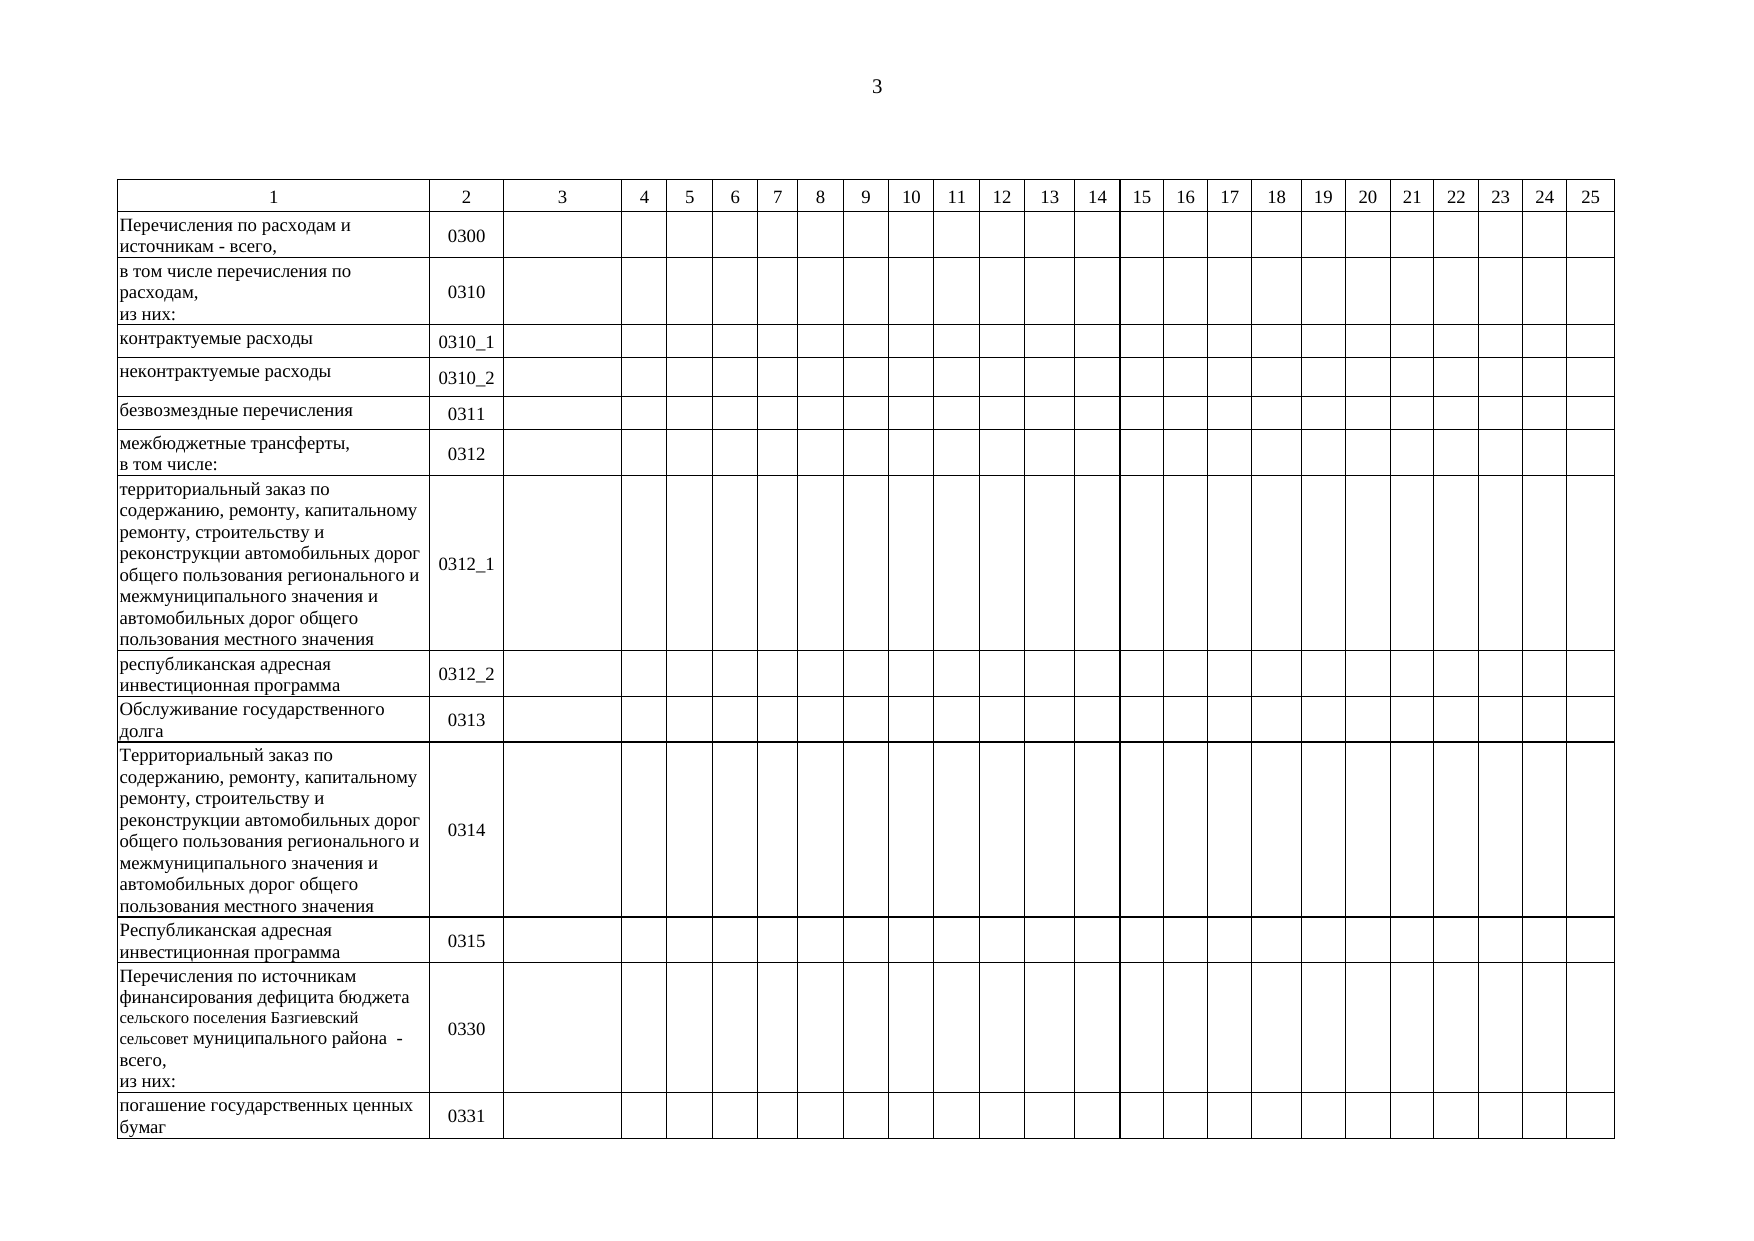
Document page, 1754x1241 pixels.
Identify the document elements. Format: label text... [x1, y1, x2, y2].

table_cell [667, 918, 712, 962]
table_cell [1434, 212, 1478, 257]
table_cell [504, 325, 621, 357]
table_header 21 [1391, 180, 1433, 211]
table_cell [1391, 212, 1433, 257]
table_cell [1434, 325, 1478, 357]
table_cell неконтрактуемые расходы [118, 358, 429, 396]
table_cell [504, 258, 621, 324]
table_header 10 [889, 180, 933, 211]
table_cell [1567, 397, 1614, 429]
table_cell [1208, 258, 1251, 324]
table_cell [1346, 430, 1390, 475]
table_cell [667, 697, 712, 741]
table_cell [1121, 1093, 1163, 1137]
table_cell [980, 212, 1024, 257]
table_cell [1302, 258, 1345, 324]
table_cell [1434, 358, 1478, 396]
table_cell [1164, 212, 1207, 257]
table_cell [713, 476, 757, 650]
table_cell 0312_1 [430, 476, 503, 650]
table_cell [1252, 397, 1301, 429]
table_cell [889, 918, 933, 962]
table_cell [758, 1093, 797, 1137]
table_cell [1121, 743, 1163, 916]
table_cell [1523, 963, 1566, 1092]
table_cell [1479, 476, 1522, 650]
table_cell [1075, 963, 1119, 1092]
table_cell [1523, 918, 1566, 962]
table_cell [934, 918, 979, 962]
table_cell [1025, 476, 1074, 650]
table_cell [1025, 743, 1074, 916]
table_cell [667, 397, 712, 429]
table_cell [980, 918, 1024, 962]
table_cell [980, 358, 1024, 396]
table_cell [713, 743, 757, 916]
table_header 23 [1479, 180, 1522, 211]
table_cell [844, 918, 888, 962]
table_cell [1523, 651, 1566, 696]
table_cell [758, 918, 797, 962]
table_header 7 [758, 180, 797, 211]
table_header 3 [504, 180, 621, 211]
table_cell [504, 697, 621, 741]
table_header 8 [798, 180, 843, 211]
table_cell [1479, 918, 1522, 962]
table_header 4 [622, 180, 666, 211]
table_cell [889, 963, 933, 1092]
table_cell 0312_2 [430, 651, 503, 696]
table_cell [758, 651, 797, 696]
table_cell [1075, 918, 1119, 962]
table_cell [1075, 743, 1119, 916]
table_cell [1523, 430, 1566, 475]
table_cell [1208, 476, 1251, 650]
table_cell [622, 651, 666, 696]
table_header 19 [1302, 180, 1345, 211]
table_cell [1567, 1093, 1614, 1137]
table_cell [1567, 212, 1614, 257]
table_cell [622, 918, 666, 962]
table_cell 0312 [430, 430, 503, 475]
table_cell [1302, 651, 1345, 696]
table_cell [1346, 697, 1390, 741]
table_cell [667, 743, 712, 916]
table_cell [1479, 430, 1522, 475]
table_cell [1434, 258, 1478, 324]
table_cell [667, 258, 712, 324]
table_cell [798, 697, 843, 741]
table_cell [844, 430, 888, 475]
table_cell [1025, 325, 1074, 357]
table_header 6 [713, 180, 757, 211]
table_cell [1346, 476, 1390, 650]
table_cell [1025, 963, 1074, 1092]
table_cell [889, 258, 933, 324]
table_cell [504, 918, 621, 962]
table_cell 0310_1 [430, 325, 503, 357]
table_cell [1523, 476, 1566, 650]
table_cell 0314 [430, 743, 503, 916]
table_cell [667, 651, 712, 696]
table_cell [1523, 258, 1566, 324]
table_cell [1479, 325, 1522, 357]
table_header 12 [980, 180, 1024, 211]
table_cell [889, 212, 933, 257]
table_cell [504, 212, 621, 257]
table_cell [1434, 743, 1478, 916]
table_cell 0331 [430, 1093, 503, 1137]
table_cell [1208, 358, 1251, 396]
table_cell [1391, 430, 1433, 475]
table_cell [1025, 697, 1074, 741]
table_cell [758, 963, 797, 1092]
table_cell [504, 963, 621, 1092]
table_cell [667, 963, 712, 1092]
table_cell [934, 358, 979, 396]
table_cell [1208, 963, 1251, 1092]
table_cell [1252, 325, 1301, 357]
table_cell [1252, 743, 1301, 916]
table_cell [1164, 918, 1207, 962]
table_cell [934, 212, 979, 257]
table_cell [758, 325, 797, 357]
table_header 24 [1523, 180, 1566, 211]
table_cell [844, 1093, 888, 1137]
table_cell [622, 963, 666, 1092]
table_cell [1302, 430, 1345, 475]
table_cell [1434, 963, 1478, 1092]
table_cell [1208, 651, 1251, 696]
table_cell [1434, 651, 1478, 696]
table_cell [1164, 397, 1207, 429]
table_cell [1391, 743, 1433, 916]
table_cell [798, 651, 843, 696]
table_cell [980, 397, 1024, 429]
table_cell [1025, 651, 1074, 696]
table_cell [1075, 476, 1119, 650]
table_cell [1302, 743, 1345, 916]
table_cell [504, 743, 621, 916]
table_cell [1025, 212, 1074, 257]
table_cell [1434, 430, 1478, 475]
table_cell [1479, 397, 1522, 429]
table_cell [1208, 918, 1251, 962]
table_cell [713, 212, 757, 257]
table_cell [1164, 430, 1207, 475]
table_cell [1391, 476, 1433, 650]
table_cell [622, 325, 666, 357]
table_cell [1567, 918, 1614, 962]
table_cell [1121, 918, 1163, 962]
table_cell [889, 397, 933, 429]
table_cell [1567, 963, 1614, 1092]
table_cell [889, 325, 933, 357]
table_cell [980, 651, 1024, 696]
table_cell [1346, 358, 1390, 396]
table_cell [758, 430, 797, 475]
table_cell [1025, 358, 1074, 396]
table_cell [1346, 258, 1390, 324]
table_cell [1302, 963, 1345, 1092]
table_cell [1479, 1093, 1522, 1137]
table_cell [1208, 212, 1251, 257]
table_cell Перечисления по источникам финансирования дефицита бюджета сельского поселения Базгиевский сельсовет муниципального района - всего, из них: [118, 963, 429, 1092]
table_cell [1025, 397, 1074, 429]
table_cell [1346, 918, 1390, 962]
table_cell [1302, 697, 1345, 741]
table_cell [1391, 697, 1433, 741]
table_cell [1075, 212, 1119, 257]
table_cell [1121, 397, 1163, 429]
table_cell [1523, 358, 1566, 396]
table_cell [844, 743, 888, 916]
table_cell [667, 476, 712, 650]
table_header 5 [667, 180, 712, 211]
table_cell [713, 697, 757, 741]
table_cell [1346, 397, 1390, 429]
table_cell [504, 1093, 621, 1137]
table_header 16 [1164, 180, 1207, 211]
table_cell [758, 476, 797, 650]
table_cell [889, 1093, 933, 1137]
table_cell [758, 258, 797, 324]
table_cell [622, 212, 666, 257]
table_cell [1302, 397, 1345, 429]
table_cell [504, 397, 621, 429]
table_cell [1346, 325, 1390, 357]
table_cell [1523, 397, 1566, 429]
table_cell 0310 [430, 258, 503, 324]
table_cell [1252, 963, 1301, 1092]
table_header 11 [934, 180, 979, 211]
table_header 15 [1121, 180, 1163, 211]
table_cell [1252, 918, 1301, 962]
table_cell [934, 258, 979, 324]
table_cell [622, 697, 666, 741]
table_cell [1391, 963, 1433, 1092]
table_cell [1164, 476, 1207, 650]
table_cell контрактуемые расходы [118, 325, 429, 357]
table_cell [1479, 697, 1522, 741]
table_cell [1121, 476, 1163, 650]
table_cell [1252, 358, 1301, 396]
table_cell [713, 430, 757, 475]
table_cell [1346, 1093, 1390, 1137]
table_cell [1025, 918, 1074, 962]
table_cell [1434, 697, 1478, 741]
table_cell [1391, 358, 1433, 396]
table_cell [1121, 963, 1163, 1092]
table_cell [798, 212, 843, 257]
table_header 22 [1434, 180, 1478, 211]
table_cell [1075, 258, 1119, 324]
table_header 14 [1075, 180, 1119, 211]
table_cell [758, 358, 797, 396]
table_cell [1121, 651, 1163, 696]
table_cell [1523, 743, 1566, 916]
table_cell [1346, 212, 1390, 257]
table_cell [1567, 358, 1614, 396]
table_cell [1346, 651, 1390, 696]
table_cell [980, 325, 1024, 357]
table_cell [1025, 1093, 1074, 1137]
table_cell безвозмездные перечисления [118, 397, 429, 429]
table_cell в том числе перечисления по расходам, из них: [118, 258, 429, 324]
table_cell [1391, 397, 1433, 429]
table_cell [934, 397, 979, 429]
table_cell [934, 1093, 979, 1137]
table_cell [504, 476, 621, 650]
table_cell [1479, 651, 1522, 696]
table_cell [844, 212, 888, 257]
table_cell [1391, 258, 1433, 324]
table_cell [713, 325, 757, 357]
table_cell [622, 258, 666, 324]
table_cell [844, 358, 888, 396]
table_cell [1567, 651, 1614, 696]
table_cell [1523, 1093, 1566, 1137]
table_cell [758, 743, 797, 916]
table_cell 0311 [430, 397, 503, 429]
table_cell [844, 258, 888, 324]
table_cell [1121, 212, 1163, 257]
table_cell [758, 697, 797, 741]
table_cell [889, 358, 933, 396]
table_cell 0330 [430, 963, 503, 1092]
table_header 9 [844, 180, 888, 211]
table_cell [980, 1093, 1024, 1137]
table_cell [667, 212, 712, 257]
table_cell [1121, 358, 1163, 396]
table_cell [667, 1093, 712, 1137]
table_cell [1025, 258, 1074, 324]
table_cell [798, 397, 843, 429]
table_cell [1075, 651, 1119, 696]
table_cell [1164, 651, 1207, 696]
table_cell [1479, 258, 1522, 324]
table_cell [1346, 743, 1390, 916]
table_cell [798, 325, 843, 357]
table_cell [1164, 963, 1207, 1092]
table_cell 0313 [430, 697, 503, 741]
table_cell [622, 1093, 666, 1137]
table_cell [798, 963, 843, 1092]
table_cell [1567, 697, 1614, 741]
table_cell [1391, 651, 1433, 696]
table_cell [1164, 358, 1207, 396]
table_cell [889, 743, 933, 916]
table_cell [934, 697, 979, 741]
table_cell [1252, 212, 1301, 257]
table_cell [1208, 397, 1251, 429]
table_cell [844, 397, 888, 429]
table_cell [1302, 476, 1345, 650]
table_cell [934, 963, 979, 1092]
table_cell [713, 397, 757, 429]
table_cell [622, 476, 666, 650]
table_cell [934, 430, 979, 475]
table_cell [504, 430, 621, 475]
table_cell [1523, 697, 1566, 741]
table_cell [622, 358, 666, 396]
table_cell [1075, 1093, 1119, 1137]
table_cell [622, 397, 666, 429]
table_cell [622, 430, 666, 475]
table_cell [713, 358, 757, 396]
table_cell [1567, 743, 1614, 916]
table_cell [1075, 358, 1119, 396]
table_cell 0300 [430, 212, 503, 257]
table_cell [1075, 697, 1119, 741]
table_cell [934, 651, 979, 696]
table_cell [758, 212, 797, 257]
table_cell [1252, 1093, 1301, 1137]
table_cell [798, 430, 843, 475]
table_cell [798, 918, 843, 962]
table_cell [798, 476, 843, 650]
table_cell [1567, 476, 1614, 650]
table_cell [1075, 397, 1119, 429]
table_cell [667, 358, 712, 396]
table_cell [504, 651, 621, 696]
table_cell [1391, 1093, 1433, 1137]
table_cell 0315 [430, 918, 503, 962]
table_cell [844, 325, 888, 357]
table_cell [713, 258, 757, 324]
table_cell [713, 1093, 757, 1137]
table_cell [1252, 476, 1301, 650]
table_cell [1164, 697, 1207, 741]
table_cell [980, 697, 1024, 741]
table_cell [1164, 325, 1207, 357]
table_cell [713, 651, 757, 696]
table_cell [1208, 430, 1251, 475]
table_cell [889, 697, 933, 741]
table_cell [798, 358, 843, 396]
table_cell [1208, 1093, 1251, 1137]
table_cell [1479, 358, 1522, 396]
table_cell Республиканская адресная инвестиционная программа [118, 918, 429, 962]
table_header 18 [1252, 180, 1301, 211]
table_cell [622, 743, 666, 916]
table_cell Обслуживание государственного долга [118, 697, 429, 741]
table_cell [934, 476, 979, 650]
table_cell [798, 258, 843, 324]
table_cell межбюджетные трансферты, в том числе: [118, 430, 429, 475]
table_cell [667, 325, 712, 357]
table_cell [1075, 325, 1119, 357]
table_cell [1567, 430, 1614, 475]
table_cell [1567, 325, 1614, 357]
table_cell [1121, 258, 1163, 324]
table_cell [798, 743, 843, 916]
table_cell [1252, 258, 1301, 324]
table_cell [1252, 651, 1301, 696]
table_cell [1121, 430, 1163, 475]
table_cell Территориальный заказ по содержанию, ремонту, капитальному ремонту, строительству и реконструкции автомобильных дорог общего пользования регионального и межмуниципального значения и автомобильных дорог общего пользования местного значения [118, 743, 429, 916]
table_cell [1391, 325, 1433, 357]
table_cell [844, 697, 888, 741]
table_cell [1302, 212, 1345, 257]
table_cell [1252, 430, 1301, 475]
table_cell [889, 430, 933, 475]
table_cell [1252, 697, 1301, 741]
table_cell [980, 963, 1024, 1092]
table_cell территориальный заказ по содержанию, ремонту, капитальному ремонту, строительству и реконструкции автомобильных дорог общего пользования регионального и межмуниципального значения и автомобильных дорог общего пользования местного значения [118, 476, 429, 650]
table_cell [1523, 212, 1566, 257]
table_header 25 [1567, 180, 1614, 211]
table_cell [713, 918, 757, 962]
table_cell [1302, 358, 1345, 396]
table_cell [504, 358, 621, 396]
table_header 2 [430, 180, 503, 211]
table_cell [713, 963, 757, 1092]
table_cell [1302, 1093, 1345, 1137]
table_cell [1302, 918, 1345, 962]
table_cell [980, 476, 1024, 650]
table_cell [1346, 963, 1390, 1092]
table_header 13 [1025, 180, 1074, 211]
table_cell [1391, 918, 1433, 962]
table_cell [1164, 743, 1207, 916]
table_cell [844, 476, 888, 650]
table_cell [1479, 212, 1522, 257]
table_cell [934, 743, 979, 916]
table_cell [1121, 325, 1163, 357]
table_cell [1434, 1093, 1478, 1137]
table_cell [1208, 325, 1251, 357]
table_cell [1479, 963, 1522, 1092]
table_cell [980, 430, 1024, 475]
table_cell [844, 963, 888, 1092]
table_cell [798, 1093, 843, 1137]
table_cell [1121, 697, 1163, 741]
table_cell Перечисления по расходам и источникам - всего, [118, 212, 429, 257]
table_cell [1164, 1093, 1207, 1137]
table_cell [1567, 258, 1614, 324]
table_cell [1302, 325, 1345, 357]
table_header 17 [1208, 180, 1251, 211]
table_cell [889, 651, 933, 696]
table_cell [758, 397, 797, 429]
table_cell [1025, 430, 1074, 475]
table_cell [934, 325, 979, 357]
table_cell [1208, 697, 1251, 741]
table_cell [980, 743, 1024, 916]
table_cell республиканская адресная инвестиционная программа [118, 651, 429, 696]
table_cell [667, 430, 712, 475]
table_header 1 [118, 180, 429, 211]
table_cell [844, 651, 888, 696]
table_cell [1164, 258, 1207, 324]
table_header 20 [1346, 180, 1390, 211]
table_cell [1479, 743, 1522, 916]
table_cell [1075, 430, 1119, 475]
table_cell [1208, 743, 1251, 916]
table_cell [1434, 476, 1478, 650]
table_cell [980, 258, 1024, 324]
table_cell 0310_2 [430, 358, 503, 396]
table_cell [1434, 918, 1478, 962]
table_cell [1434, 397, 1478, 429]
table_cell [1523, 325, 1566, 357]
table_cell [889, 476, 933, 650]
table_cell погашение государственных ценных бумаг [118, 1093, 429, 1137]
